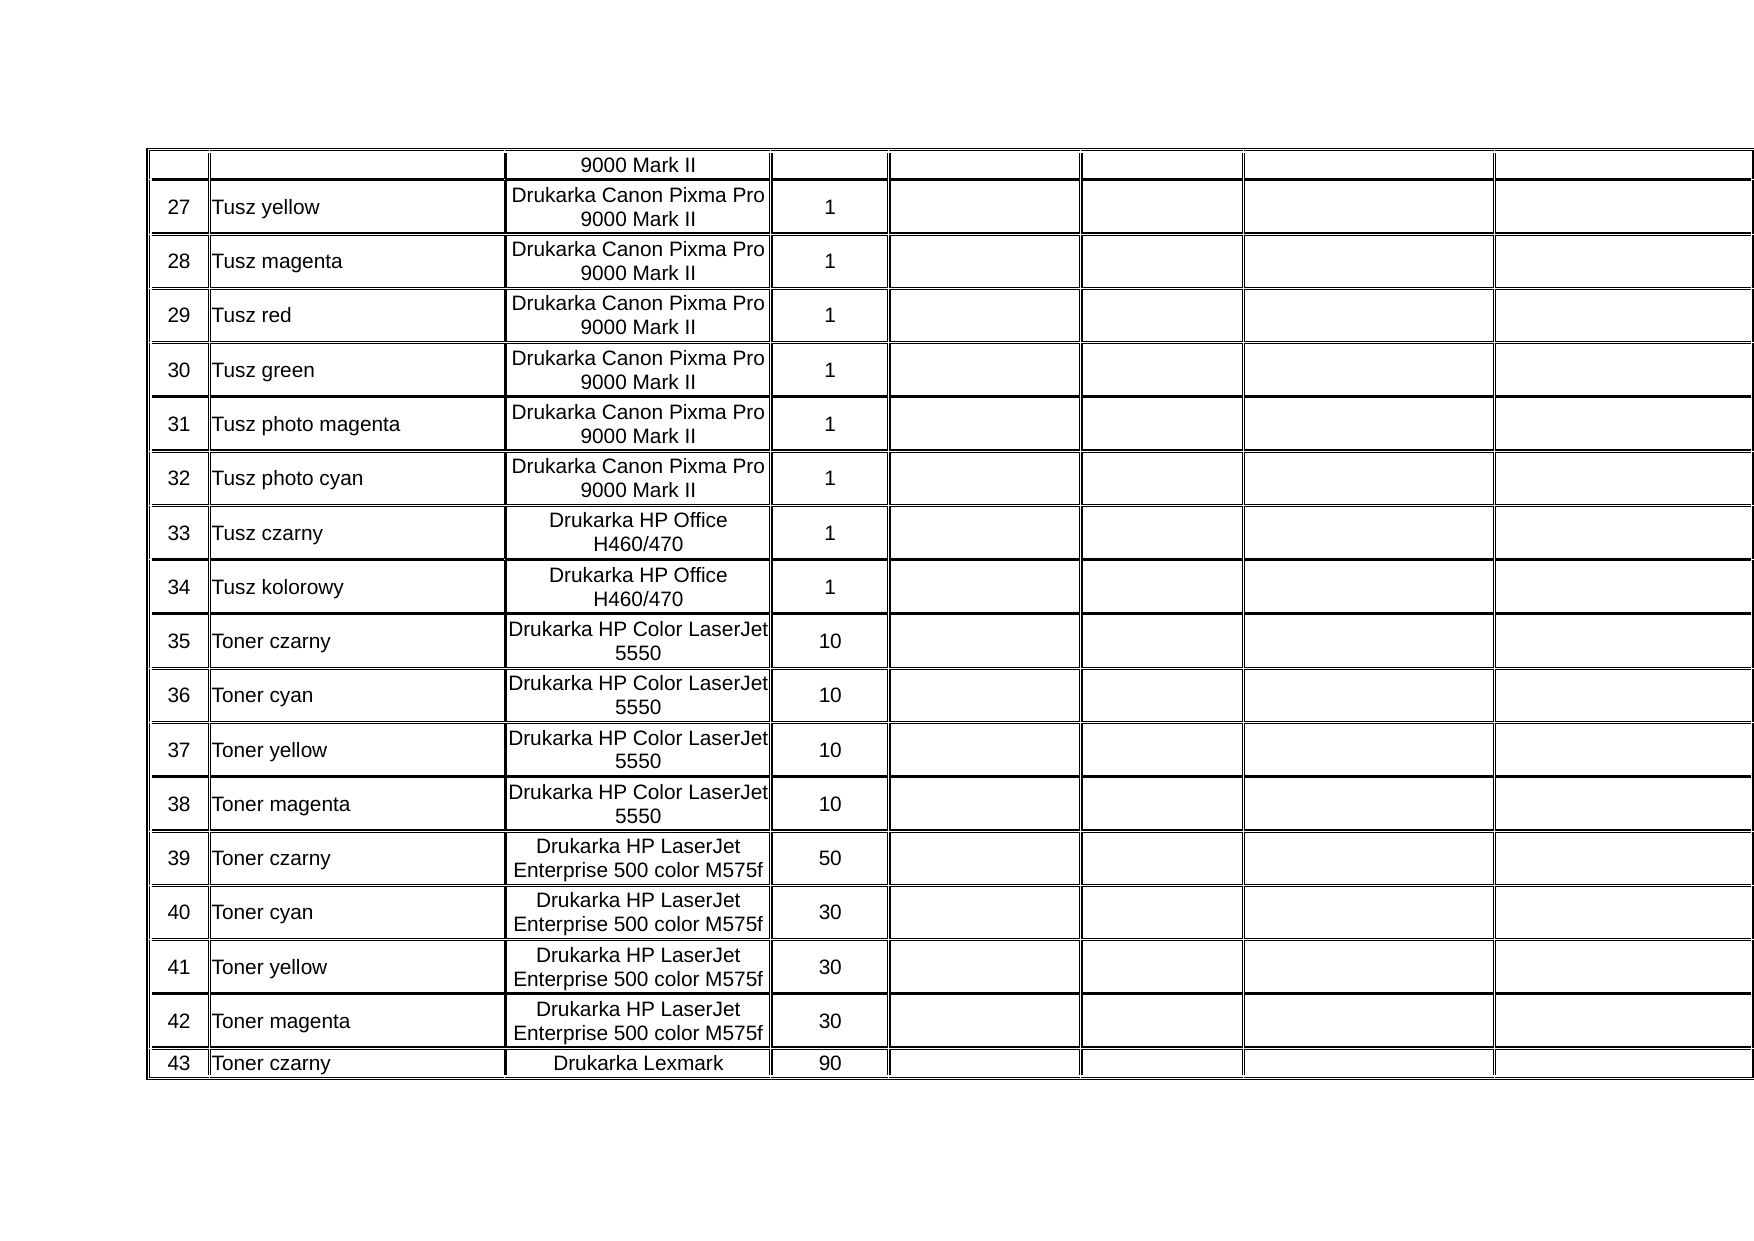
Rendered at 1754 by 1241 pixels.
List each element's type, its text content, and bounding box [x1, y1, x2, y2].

table_cell 43 [150, 1046, 210, 1077]
table_cell 29 [150, 286, 208, 341]
table_cell [1083, 507, 1242, 558]
table_cell [889, 1046, 1081, 1077]
table_cell [1496, 558, 1754, 612]
table_cell [891, 344, 1079, 395]
table_cell 37 [148, 721, 210, 775]
table_cell [1083, 778, 1242, 829]
table_cell Tusz photo magenta [211, 398, 504, 449]
table_cell [891, 670, 1079, 721]
table_cell Toner yellow [211, 941, 504, 992]
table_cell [505, 1046, 771, 1077]
table_cell 34 [148, 558, 208, 612]
table_cell [891, 941, 1079, 992]
table_cell [1245, 778, 1493, 829]
table_cell [1245, 941, 1493, 992]
table_cell [1244, 151, 1494, 178]
table_cell Toner yellow [211, 724, 504, 775]
table_cell [1083, 290, 1242, 341]
table_cell [1245, 344, 1493, 395]
table_cell [891, 833, 1079, 883]
table_cell Tusz photo cyan [211, 453, 504, 503]
table_cell [1083, 181, 1242, 232]
table_cell 31 [150, 395, 208, 449]
table_cell [1245, 887, 1493, 938]
table_cell Toner magenta [211, 995, 504, 1046]
table_cell 1 [773, 290, 887, 341]
table_cell Tusz magenta [211, 236, 504, 286]
table_cell 10 [773, 724, 887, 775]
table_cell [1083, 398, 1242, 449]
table_cell 1 [773, 181, 887, 232]
table_cell [1083, 561, 1242, 612]
table_cell Drukarka HP Office H460/470 [507, 561, 769, 612]
table_cell [1496, 666, 1753, 721]
table_cell Tusz green [211, 344, 504, 395]
table_cell 40 [150, 884, 208, 938]
table_cell 1 [773, 507, 887, 558]
table_cell [889, 149, 1081, 178]
table_cell [1496, 449, 1753, 503]
table_cell 50 [773, 833, 887, 883]
table_cell [1083, 887, 1242, 938]
table_cell Drukarka Canon Pixma Pro 9000 Mark II [507, 236, 769, 286]
table_cell [1245, 181, 1493, 232]
table_cell [1245, 453, 1493, 503]
table_cell 10 [773, 615, 887, 666]
table_cell [1496, 992, 1752, 1046]
table_cell [1496, 395, 1752, 449]
table_cell 1 [773, 344, 887, 395]
table_cell Drukarka HP Color LaserJet 5550 [507, 670, 769, 721]
table_cell Drukarka HP Color LaserJet 5550 [507, 778, 769, 829]
table_cell [891, 398, 1079, 449]
table_cell [1245, 290, 1493, 341]
table_cell [1245, 561, 1493, 612]
table_cell Drukarka HP LaserJet Enterprise 500 color M575f [507, 887, 769, 938]
table_cell [891, 561, 1079, 612]
table_cell [1081, 1050, 1243, 1077]
table_cell Toner czarny [210, 1050, 505, 1077]
table_cell [891, 236, 1079, 286]
table_cell [1245, 398, 1493, 449]
table_cell Tusz cyan [210, 149, 505, 178]
table_cell [891, 453, 1079, 503]
table_cell [1495, 721, 1754, 775]
table_cell [1495, 1046, 1753, 1077]
table_cell [1496, 829, 1753, 883]
table_cell Drukarka HP LaserJet Enterprise 500 color M575f [507, 833, 769, 883]
table_cell [1083, 670, 1242, 721]
table_cell [891, 778, 1079, 829]
table_cell 1 [773, 398, 887, 449]
table_cell 30 [773, 995, 887, 1046]
table_cell [891, 507, 1079, 558]
table_cell [1496, 884, 1753, 938]
table_cell [1245, 995, 1493, 1046]
table_cell 26 [150, 151, 210, 178]
table_cell [891, 615, 1079, 666]
table_cell Drukarka HP LaserJet Enterprise 500 color M575f [507, 941, 769, 992]
table_cell Drukarka HP Color LaserJet 5550 [507, 724, 769, 775]
table_cell 33 [150, 504, 208, 558]
table_cell Toner czarny [211, 833, 504, 883]
table_cell 30 [773, 887, 887, 938]
table_cell 30 [773, 941, 887, 992]
table_cell 41 [148, 938, 210, 992]
table_cell [891, 887, 1079, 938]
table_cell 38 [150, 775, 208, 829]
table_cell [1083, 995, 1242, 1046]
table_cell Drukarka HP Color LaserJet 5550 [507, 615, 769, 666]
table_cell 1 [773, 236, 887, 286]
table_cell 1 [773, 561, 887, 612]
table_cell 1 [771, 149, 889, 178]
table_cell 32 [150, 449, 208, 503]
table_cell 30 [148, 341, 210, 395]
table_cell 42 [150, 992, 208, 1046]
table_cell Drukarka Canon Pixma Pro 9000 Mark II [507, 181, 769, 232]
table_cell [1083, 236, 1242, 286]
table_cell Tusz kolorowy [211, 561, 504, 612]
table_cell [1081, 151, 1243, 178]
table_cell [891, 724, 1079, 775]
table_cell [1496, 286, 1753, 341]
table_cell 10 [773, 670, 887, 721]
table_cell [891, 290, 1079, 341]
table_cell [1083, 724, 1242, 775]
table_cell Drukarka HP Office H460/470 [507, 507, 769, 558]
table_cell [1244, 1050, 1494, 1077]
table_cell [1245, 670, 1493, 721]
table_cell Tusz czarny [211, 507, 504, 558]
table_cell [1083, 453, 1242, 503]
table_cell [1495, 151, 1752, 178]
table_cell 90 [771, 1046, 889, 1077]
table_cell [1495, 341, 1754, 395]
table_cell [1083, 833, 1242, 883]
table_cell Drukarka HP LaserJet Enterprise 500 color M575f [507, 995, 769, 1046]
table_cell [1245, 236, 1493, 286]
table_cell Toner magenta [211, 778, 504, 829]
table_cell [1496, 232, 1753, 286]
table_cell Drukarka Canon Pixma Pro 9000 Mark II [507, 344, 769, 395]
table_cell Drukarka Canon Pixma Pro 9000 Mark II [507, 453, 769, 503]
table_cell [1083, 941, 1242, 992]
table_cell Toner cyan [211, 887, 504, 938]
table_cell [891, 181, 1079, 232]
table_cell [1496, 178, 1754, 232]
table_cell [1496, 504, 1753, 558]
table_cell [1083, 344, 1242, 395]
table_cell 28 [150, 232, 208, 286]
table_cell [1496, 612, 1752, 666]
table_cell [891, 995, 1079, 1046]
table_cell 39 [150, 829, 208, 883]
table_cell Tusz yellow [211, 181, 504, 232]
table_cell [1496, 775, 1752, 829]
table_cell 36 [150, 666, 208, 721]
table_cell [505, 149, 771, 178]
table_cell Drukarka Canon Pixma Pro 9000 Mark II [507, 290, 769, 341]
table_cell [1245, 615, 1493, 666]
table_cell Drukarka Canon Pixma Pro 9000 Mark II [507, 398, 769, 449]
table_cell 27 [148, 178, 208, 232]
table_cell [1495, 938, 1754, 992]
table_cell [1083, 615, 1242, 666]
table_cell 1 [773, 453, 887, 503]
table_cell 10 [773, 778, 887, 829]
table_cell [1245, 833, 1493, 883]
table_cell [1245, 507, 1493, 558]
table_cell 35 [150, 612, 208, 666]
table_cell [1245, 724, 1493, 775]
table_cell Tusz red [211, 290, 504, 341]
table_cell Toner czarny [211, 615, 504, 666]
table_cell Toner cyan [211, 670, 504, 721]
